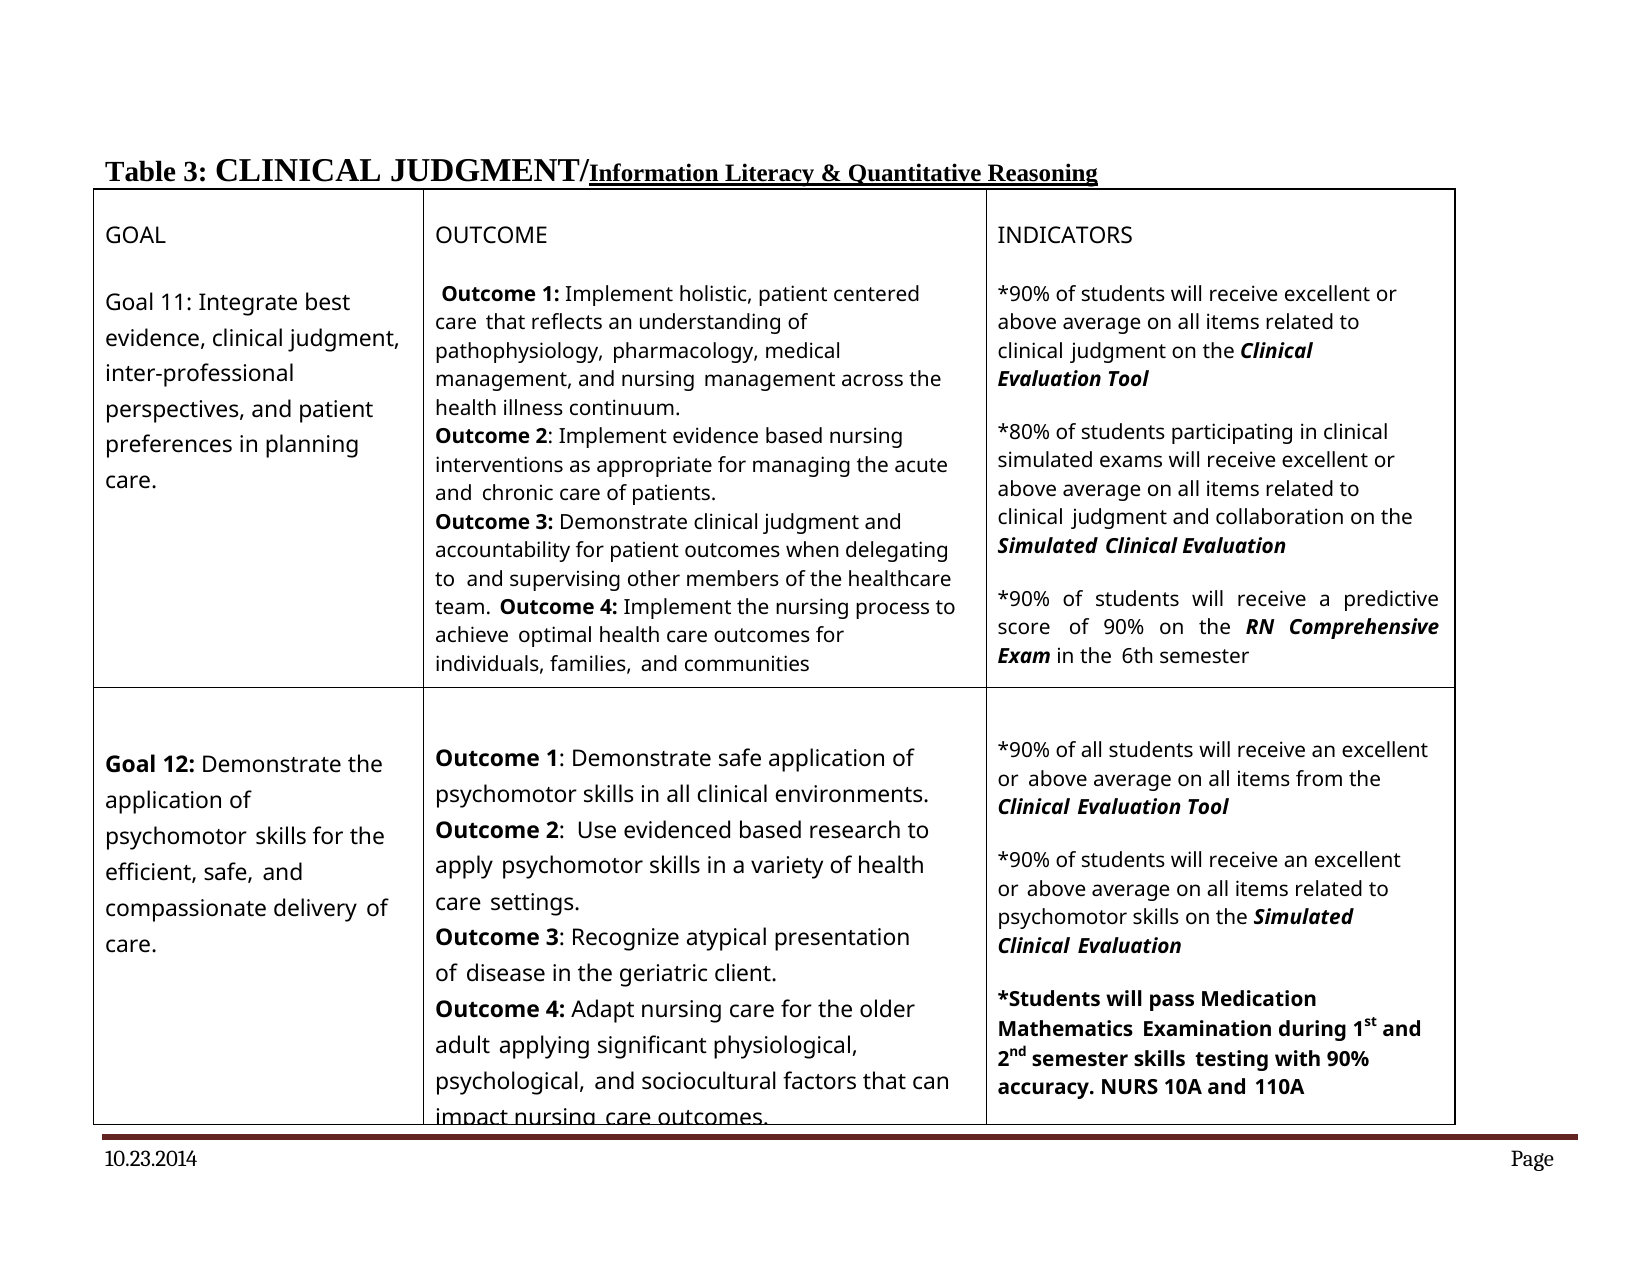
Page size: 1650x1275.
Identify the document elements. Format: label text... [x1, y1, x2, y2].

table_cell *90% of all students will receive an excellent or above average on all items from the Clinical Evaluation Tool *90% of students will receive an excellent or above average on all items related to psychomotor skills on the Simulated Clinical Evaluation *Students will pass Medication Mathematics Examination during 1st and 2nd semester skills testing with 90% accuracy. NURS 10A and 110A [987, 688, 1454, 1123]
table_header OUTCOME Outcome 1: Implement holistic, patient centered care that reflects an understanding of pathophysiology, pharmacology, medical management, and nursing management across the health illness continuum. Outcome 2: Implement evidence based nursing interventions as appropriate for managing the acute and chronic care of patients. Outcome 3: Demonstrate clinical judgment and accountability for patient outcomes when delegating to and supervising other members of the healthcare team. Outcome 4: Implement the nursing process to achieve optimal health care outcomes for individuals, families, and communities [424, 190, 986, 687]
table_header GOAL Goal 11: Integrate best evidence, clinical judgment, inter-professional perspectives, and patient preferences in planning care. [94, 190, 423, 687]
text Table 3: CLINICAL JUDGMENT/Information Literacy & Quantitative Reasoning [105, 150, 1592, 188]
table_cell Goal 12: Demonstrate the application of psychomotor skills for the efficient, safe, and compassionate delivery of care. [94, 688, 423, 1123]
table_header INDICATORS *90% of students will receive excellent or above average on all items related to clinical judgment on the Clinical Evaluation Tool *80% of students participating in clinical simulated exams will receive excellent or above average on all items related to clinical judgment and collaboration on the Simulated Clinical Evaluation *90% of students will receive a predictive score of 90% on the RN Comprehensive Exam in the 6th semester *90% of students will pass the NCLEX-RN Exam on the first attempt. [987, 190, 1454, 687]
table_cell Outcome 1: Demonstrate safe application of psychomotor skills in all clinical environments. Outcome 2: Use evidenced based research to apply psychomotor skills in a variety of health care settings. Outcome 3: Recognize atypical presentation of disease in the geriatric client. Outcome 4: Adapt nursing care for the older adult applying significant physiological, psychological, and sociocultural factors that can impact nursing care outcomes. [424, 688, 986, 1123]
